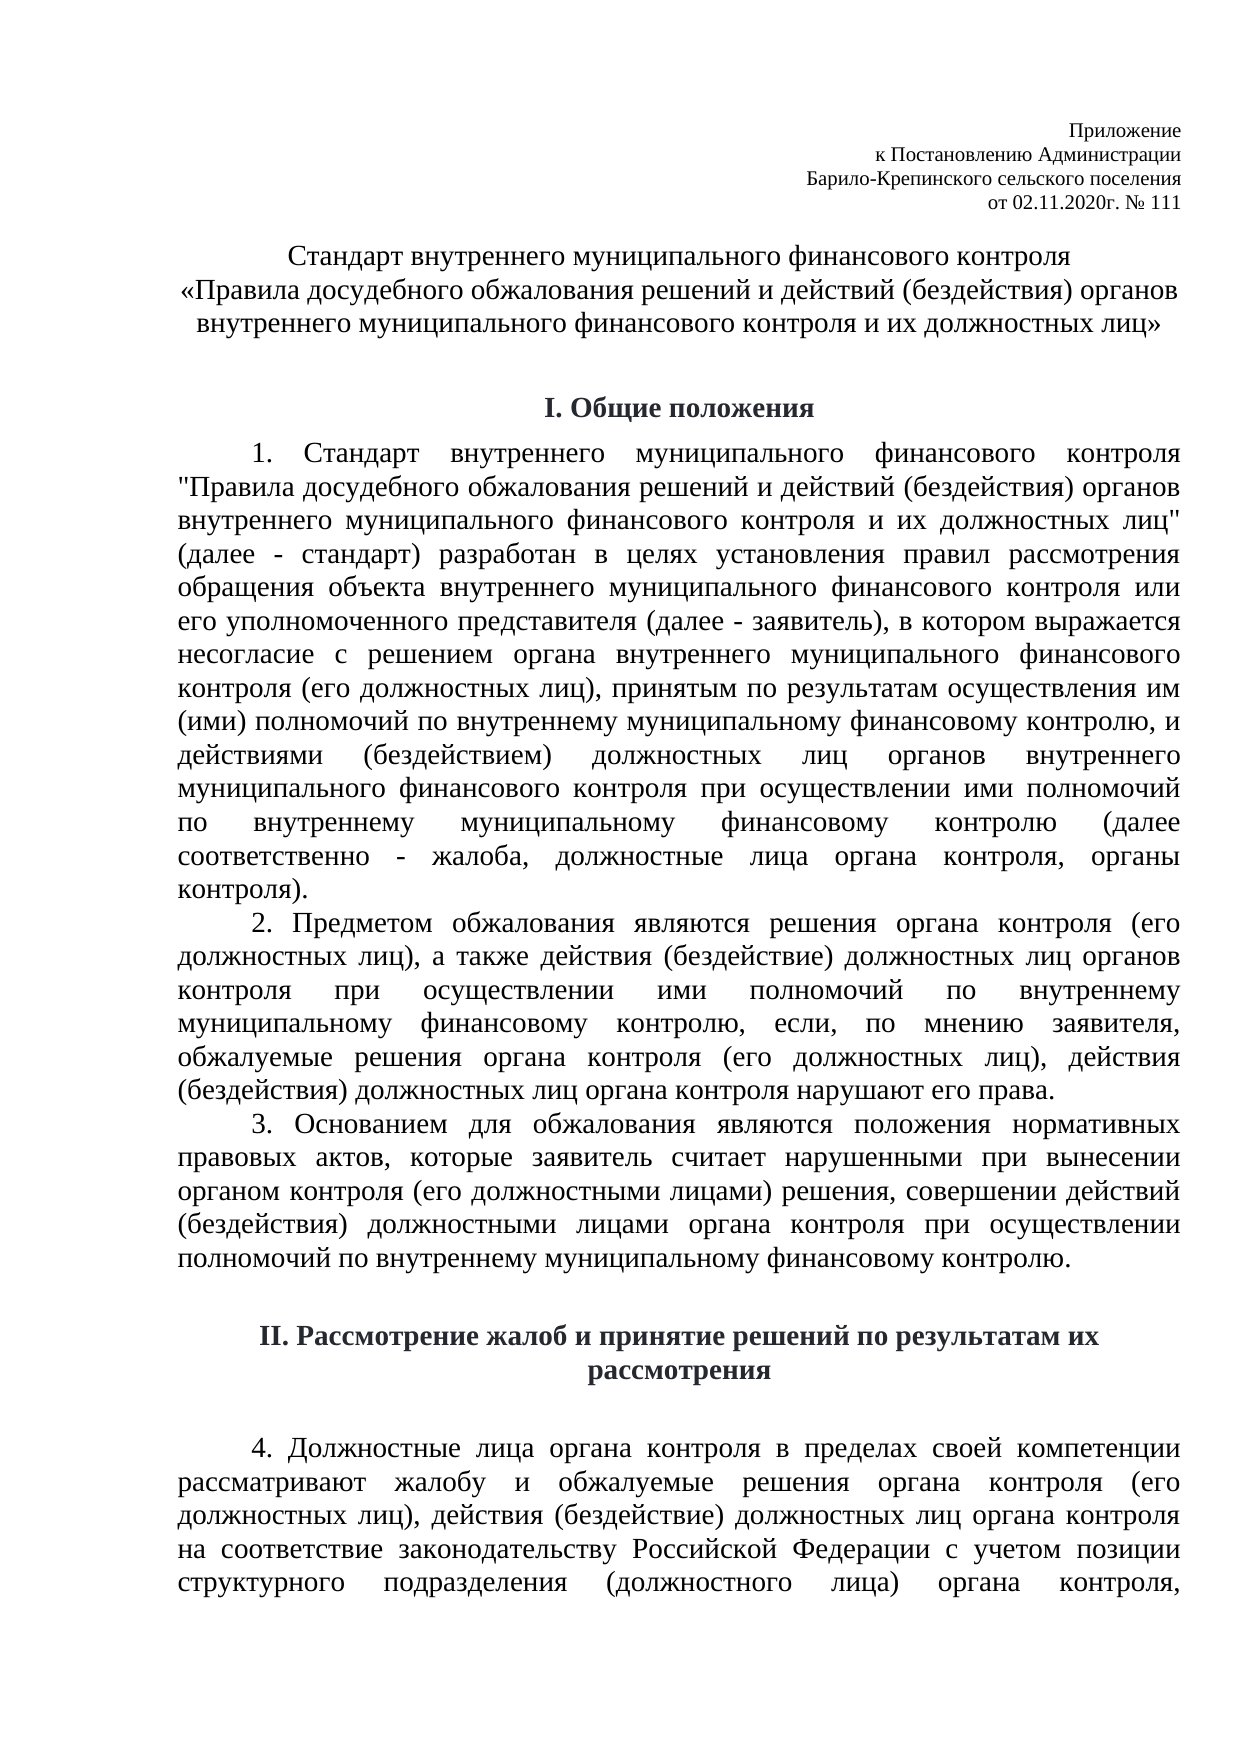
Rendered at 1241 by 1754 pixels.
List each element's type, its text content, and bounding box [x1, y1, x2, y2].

text Приложение [177, 118, 1181, 142]
text 3. Основанием для обжалования являются положения нормативных правовых актов, которые заявитель считает нарушенными при вынесении органом контроля (его должностными лицами) решения, совершении действий (бездействия) должностными лицами органа контроля при осуществлении полномочий по внутреннему муниципальному финансовому контролю. [177, 1106, 1181, 1274]
text Стандарт внутреннего муниципального финансового контроля [177, 238, 1181, 272]
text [177, 1430, 1181, 1598]
text Барило-Крепинского сельского поселения [177, 166, 1181, 190]
text «Правила досудебного обжалования решений и действий (бездействия) органов внутреннего муниципального финансового контроля и их должностных лиц» [177, 272, 1181, 339]
text 1. Стандарт внутреннего муниципального финансового контроля "Правила досудебного обжалования решений и действий (бездействия) органов внутреннего муниципального финансового контроля и их должностных лиц" (далее - стандарт) разработан в целях установления правил рассмотрения обращения объекта внутреннего муниципального финансового контроля или его уполномоченного представителя (далее - заявитель), в котором выражается несогласие с решением органа внутреннего муниципального финансового контроля (его должностных лиц), принятым по результатам осуществления им (ими) полномочий по внутреннему муниципальному финансовому контролю, и действиями (бездействием) должностных лиц органов внутреннего муниципального финансового контроля при осуществлении ими полномочий по внутреннему муниципальному финансовому контролю (далее соответственно - жалоба, должностные лица органа контроля, органы контроля). [177, 435, 1181, 905]
subtitle I. Общие положения [177, 390, 1181, 424]
subtitle II. Рассмотрение жалоб и принятие решений по результатам их рассмотрения [177, 1318, 1181, 1386]
text от 02.11.2020г. № 111 [177, 190, 1181, 214]
text 2. Предметом обжалования являются решения органа контроля (его должностных лиц), а также действия (бездействие) должностных лиц органов контроля при осуществлении ими полномочий по внутреннему муниципальному финансовому контролю, если, по мнению заявителя, обжалуемые решения органа контроля (его должностных лиц), действия (бездействия) должностных лиц органа контроля нарушают его права. [177, 905, 1181, 1106]
text к Постановлению Администрации [177, 142, 1181, 166]
